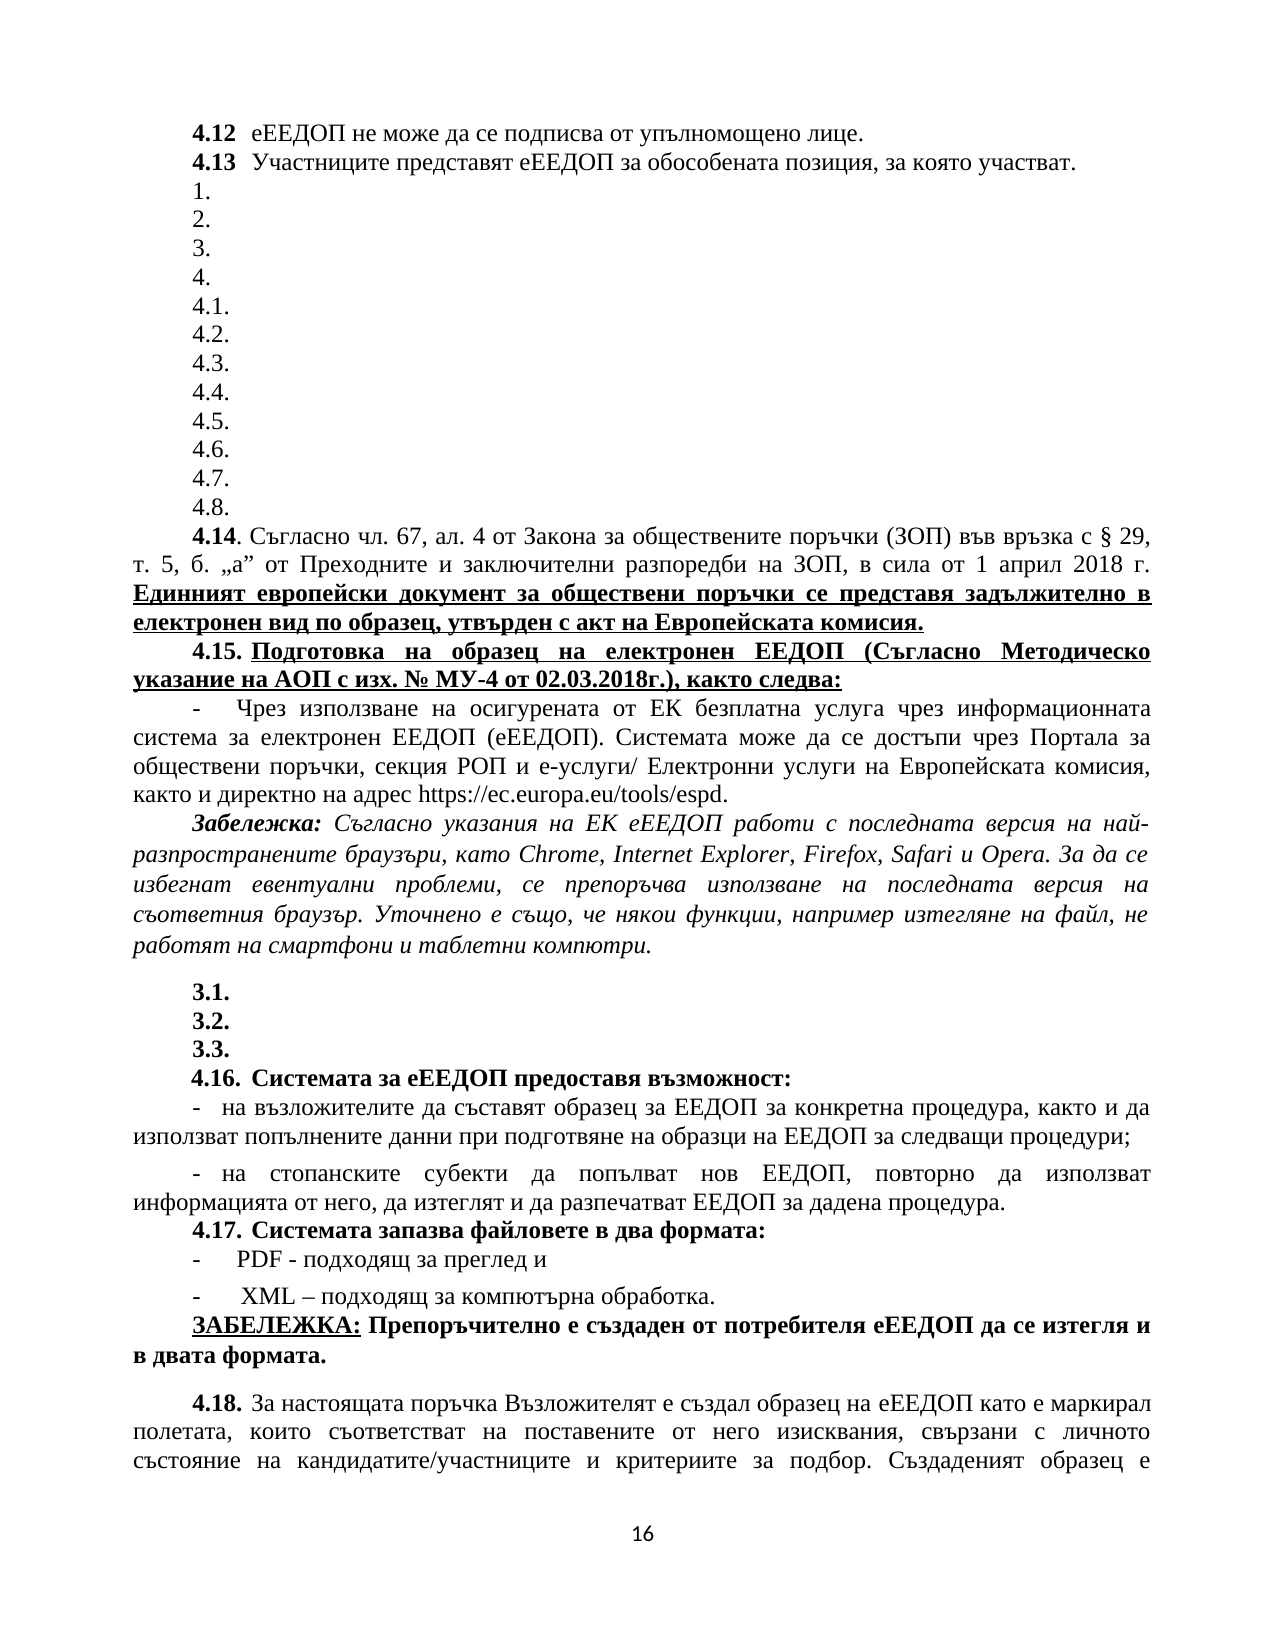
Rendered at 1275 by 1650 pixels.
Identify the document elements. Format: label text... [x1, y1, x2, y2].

list Чрез използване на осигурената от ЕК безплатна услуга чрез информационната система за eлектронен ЕЕДОП (еЕЕДОП). Системата може да се достъпи чрез Портала за обществени поръчки, секция РОП и е-услуги/ Електронни услуги на Европейската комисия, както и директно на адрес https://ec.europa.eu/tools/espd. [133, 693, 1152, 808]
list Подготовка на образец на електронен ЕЕДОП (Съгласно Методическо указание на АОП с изх. № МУ-4 от 02.03.2018г.), както следва: [133, 636, 1152, 693]
list Участниците представят еЕЕДОП за обособената позиция, за която участват. [133, 147, 1152, 176]
list Системата запазва файловете в два формата: [133, 1215, 1152, 1244]
list на възложителите да съставят образец за ЕЕДОП за конкретна процедура, както и да използват попълнените данни при подготвяне на образци на ЕЕДОП за следващи процедури; [133, 1092, 1152, 1149]
list Системата за еЕЕДОП предоставя възможност: [191, 1063, 1152, 1092]
list еЕЕДОП не може да се подписва от упълномощено лице. [133, 118, 1152, 147]
text ЗАБЕЛЕЖКА: Препоръчително е създаден от потребителя еЕЕДОП да се изтегля и в двата формата. [133, 1310, 1152, 1369]
list 4.14. Съгласно чл. 67, ал. 4 от Закона за обществените поръчки (ЗОП) във връзка с § 29, т. 5, б. „а” от Преходните и заключителни разпоредби на ЗОП, в сила от 1 април 2018 г. Единният европейски документ за обществени поръчки се представя задължително в електронен вид по образец, утвърден с акт на Европейската комисия. [133, 521, 1152, 603]
list PDF - подходящ за преглед и [133, 1244, 1152, 1273]
list на стопанските субекти да попълват нов ЕЕДОП, повторно да използват информацията от него, да изтеглят и да разпечатват ЕЕДОП за дадена процедура. [133, 1158, 1152, 1215]
list 4.14. Съгласно чл. 67, ал. 4 от Закона за обществените поръчки (ЗОП) във връзка с § 29, т. 5, б. „а” от Преходните и заключителни разпоредби на ЗОП, в сила от 1 април 2018 г. Единният европейски документ за обществени поръчки се представя задължително в електронен вид по образец, утвърден с акт на Европейската комисия. [133, 605, 1152, 636]
list XML – подходящ за компютърна обработка. [133, 1281, 1152, 1310]
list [133, 1388, 1152, 1474]
text Забележка: Съгласно указания на ЕК еЕЕДОП работи с последната версия на най-разпространените браузъри, като Chrome, Internet Explorer, Firefox, Safari и Opera. За да се избегнат евентуални проблеми, се препоръчва използване на последната версия на съответния браузър. Уточнено е също, че някои функции, например изтегляне на файл, не работят на смартфони и таблетни компютри. [133, 808, 1152, 959]
